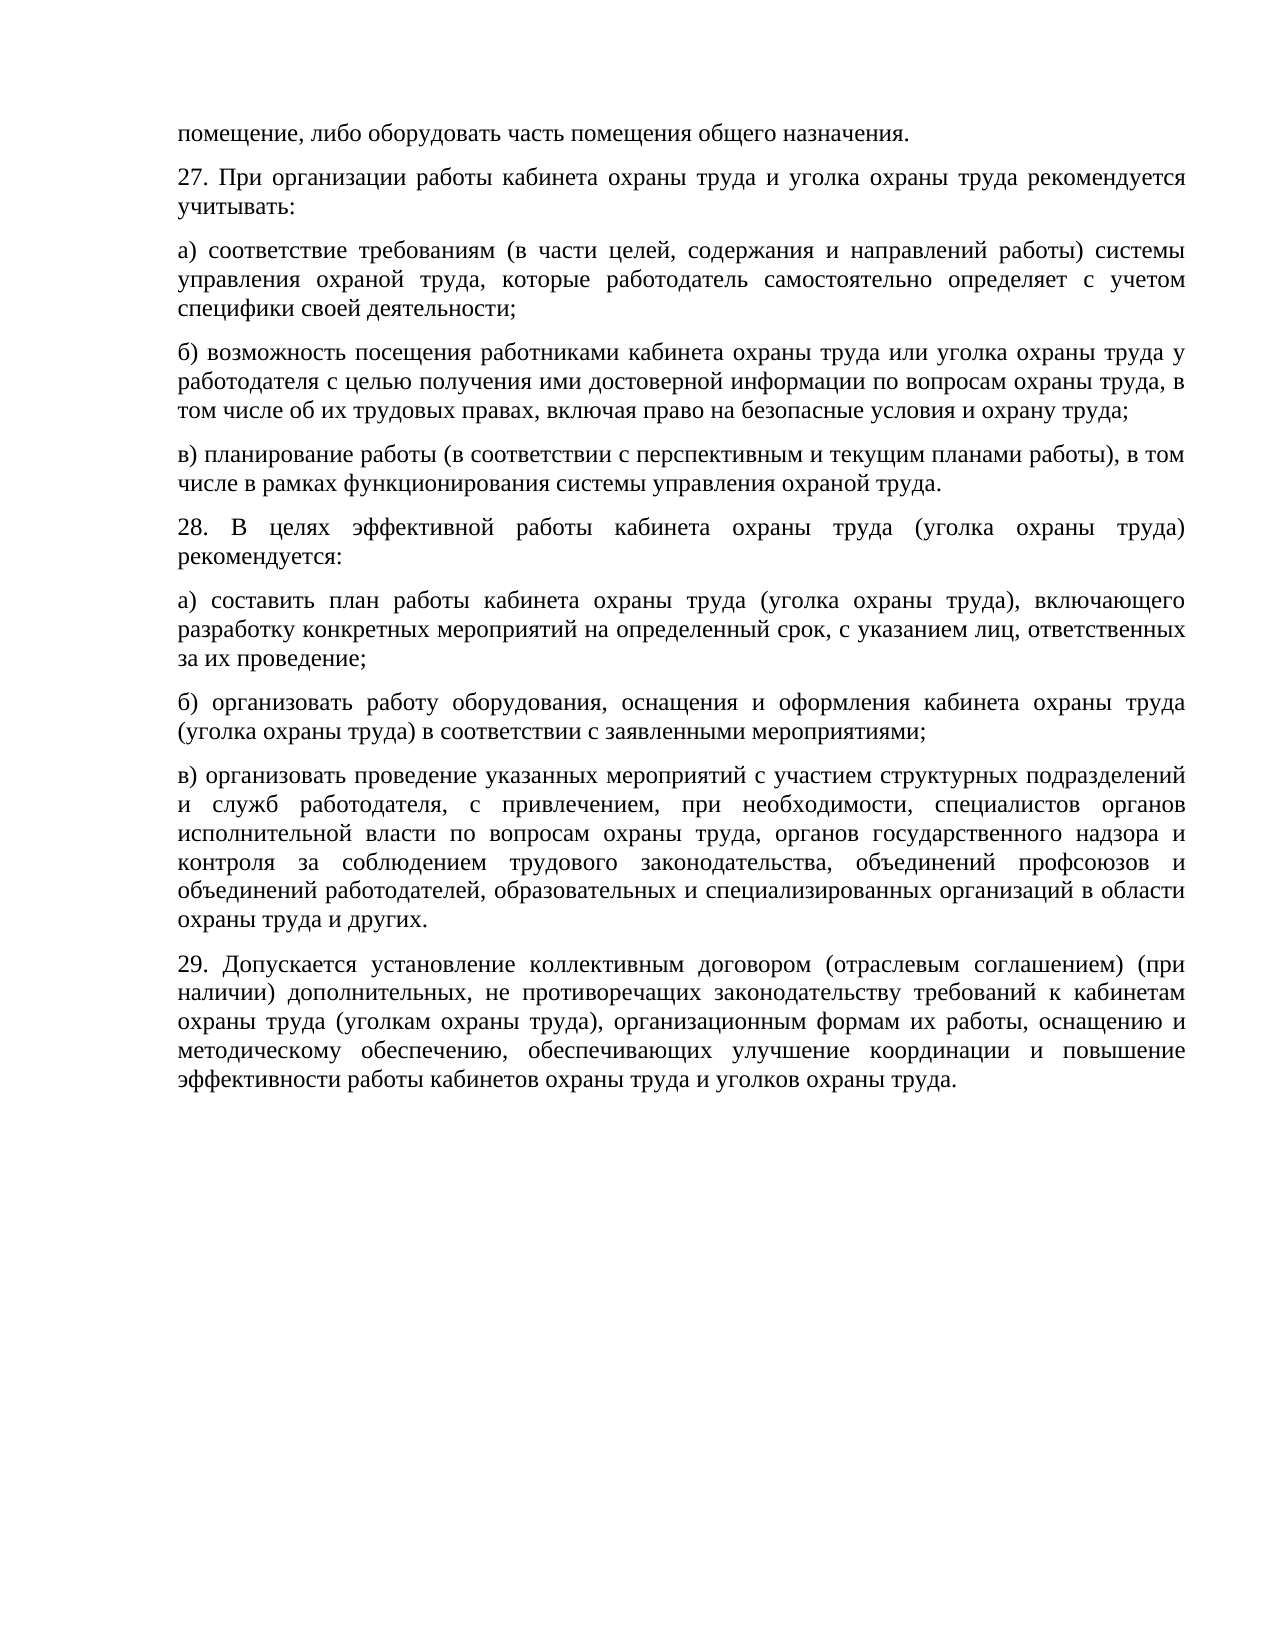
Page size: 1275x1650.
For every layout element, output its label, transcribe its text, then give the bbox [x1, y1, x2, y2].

text в) планирование работы (в соответствии с перспективным и текущим планами работы), в том числе в рамках функционирования системы управления охраной труда. [177, 439, 1186, 497]
text а) составить план работы кабинета охраны труда (уголка охраны труда), включающего разработку конкретных мероприятий на определенный срок, с указанием лиц, ответственных за их проведение; [177, 586, 1186, 672]
text в) организовать проведение указанных мероприятий с участием структурных подразделений и служб работодателя, с привлечением, при необходимости, специалистов органов исполнительной власти по вопросам охраны труда, органов государственного надзора и контроля за соблюдением трудового законодательства, объединений профсоюзов и объединений работодателей, образовательных и специализированных организаций в области охраны труда и других. [177, 761, 1186, 933]
text 29. Допускается установление коллективным договором (отраслевым соглашением) (при наличии) дополнительных, не противоречащих законодательству требований к кабинетам охраны труда (уголкам охраны труда), организационным формам их работы, оснащению и методическому обеспечению, обеспечивающих улучшение координации и повышение эффективности работы кабинетов охраны труда и уголков охраны труда. [177, 949, 1186, 1092]
text б) организовать работу оборудования, оснащения и оформления кабинета охраны труда (уголка охраны труда) в соответствии с заявленными мероприятиями; [177, 687, 1186, 745]
text 28. В целях эффективной работы кабинета охраны труда (уголка охраны труда) рекомендуется: [177, 512, 1186, 570]
text б) возможность посещения работниками кабинета охраны труда или уголка охраны труда у работодателя с целью получения ими достоверной информации по вопросам охраны труда, в том числе об их трудовых правах, включая право на безопасные условия и охрану труда; [177, 337, 1186, 424]
text а) соответствие требованиям (в части целей, содержания и направлений работы) системы управления охраной труда, которые работодатель самостоятельно определяет с учетом специфики своей деятельности; [177, 236, 1186, 322]
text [177, 118, 1186, 147]
text 27. При организации работы кабинета охраны труда и уголка охраны труда рекомендуется учитывать: [177, 162, 1186, 220]
